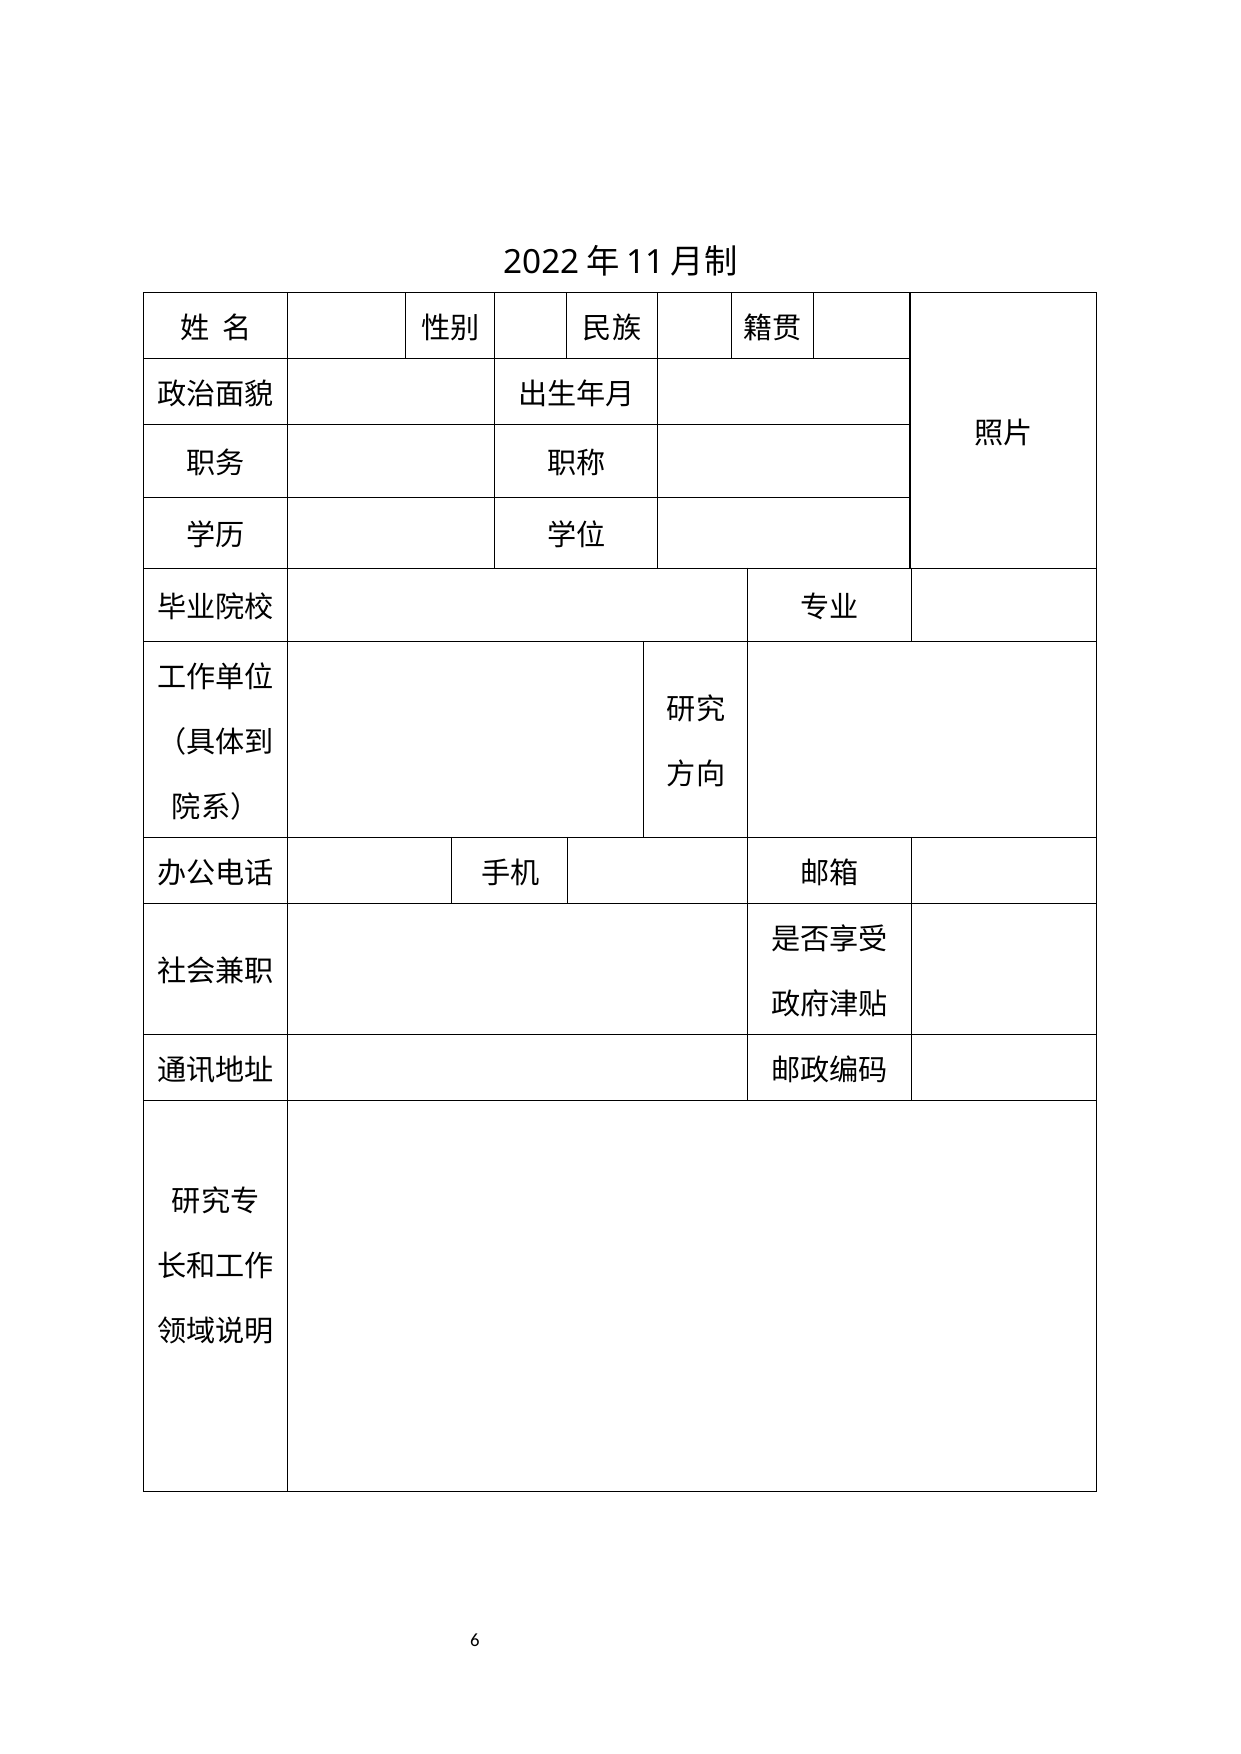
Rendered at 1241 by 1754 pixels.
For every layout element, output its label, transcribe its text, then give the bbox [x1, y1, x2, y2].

table_header 姓 名 [144, 293, 287, 358]
table_cell 手机 [452, 838, 567, 903]
table_cell 职称 [495, 425, 657, 497]
table_cell 研究方向 [644, 642, 747, 837]
table_cell 工作单位（具体到院系） [144, 642, 287, 837]
table_cell [912, 904, 1096, 1034]
table_cell [748, 642, 1096, 837]
table_cell 是否享受 政府津贴 [748, 904, 911, 1034]
table_cell [288, 498, 494, 568]
table_header 性别 [406, 293, 494, 358]
table_cell [912, 838, 1096, 903]
table_header 籍贯 [732, 293, 813, 358]
table_cell [288, 569, 747, 641]
table_cell [288, 838, 451, 903]
table_cell [912, 1035, 1096, 1100]
table_header [495, 293, 566, 358]
table_header [658, 293, 731, 358]
table_cell [568, 838, 747, 903]
table_cell 毕业院校 [144, 569, 287, 641]
table_cell [288, 1101, 1096, 1491]
table_header [288, 293, 405, 358]
table_cell [658, 425, 909, 497]
table_cell 专业 [748, 569, 911, 641]
table_cell [288, 1035, 747, 1100]
text 2022年11月制 [165, 227, 1075, 292]
table_header [814, 293, 909, 358]
table_cell [288, 425, 494, 497]
table_cell [288, 904, 747, 1034]
table_cell 政治面貌 [144, 359, 287, 424]
table_cell [658, 359, 909, 424]
table_header 民族 [567, 293, 657, 358]
table_cell 学历 [144, 498, 287, 568]
table_cell [288, 359, 494, 424]
table_cell 通讯地址 [144, 1035, 287, 1100]
table_header 照片 [911, 293, 1096, 568]
table_cell [912, 569, 1096, 641]
table_cell 学位 [495, 498, 657, 568]
table_cell 社会兼职 [144, 904, 287, 1034]
table_cell 出生年月 [495, 359, 657, 424]
table_cell [658, 498, 909, 568]
table_cell 邮政编码 [748, 1035, 911, 1100]
table_cell 办公电话 [144, 838, 287, 903]
table_cell 职务 [144, 425, 287, 497]
table_cell 邮箱 [748, 838, 911, 903]
table_cell [288, 642, 643, 837]
table_cell 研究专 长和工作领域说明 [144, 1101, 287, 1491]
